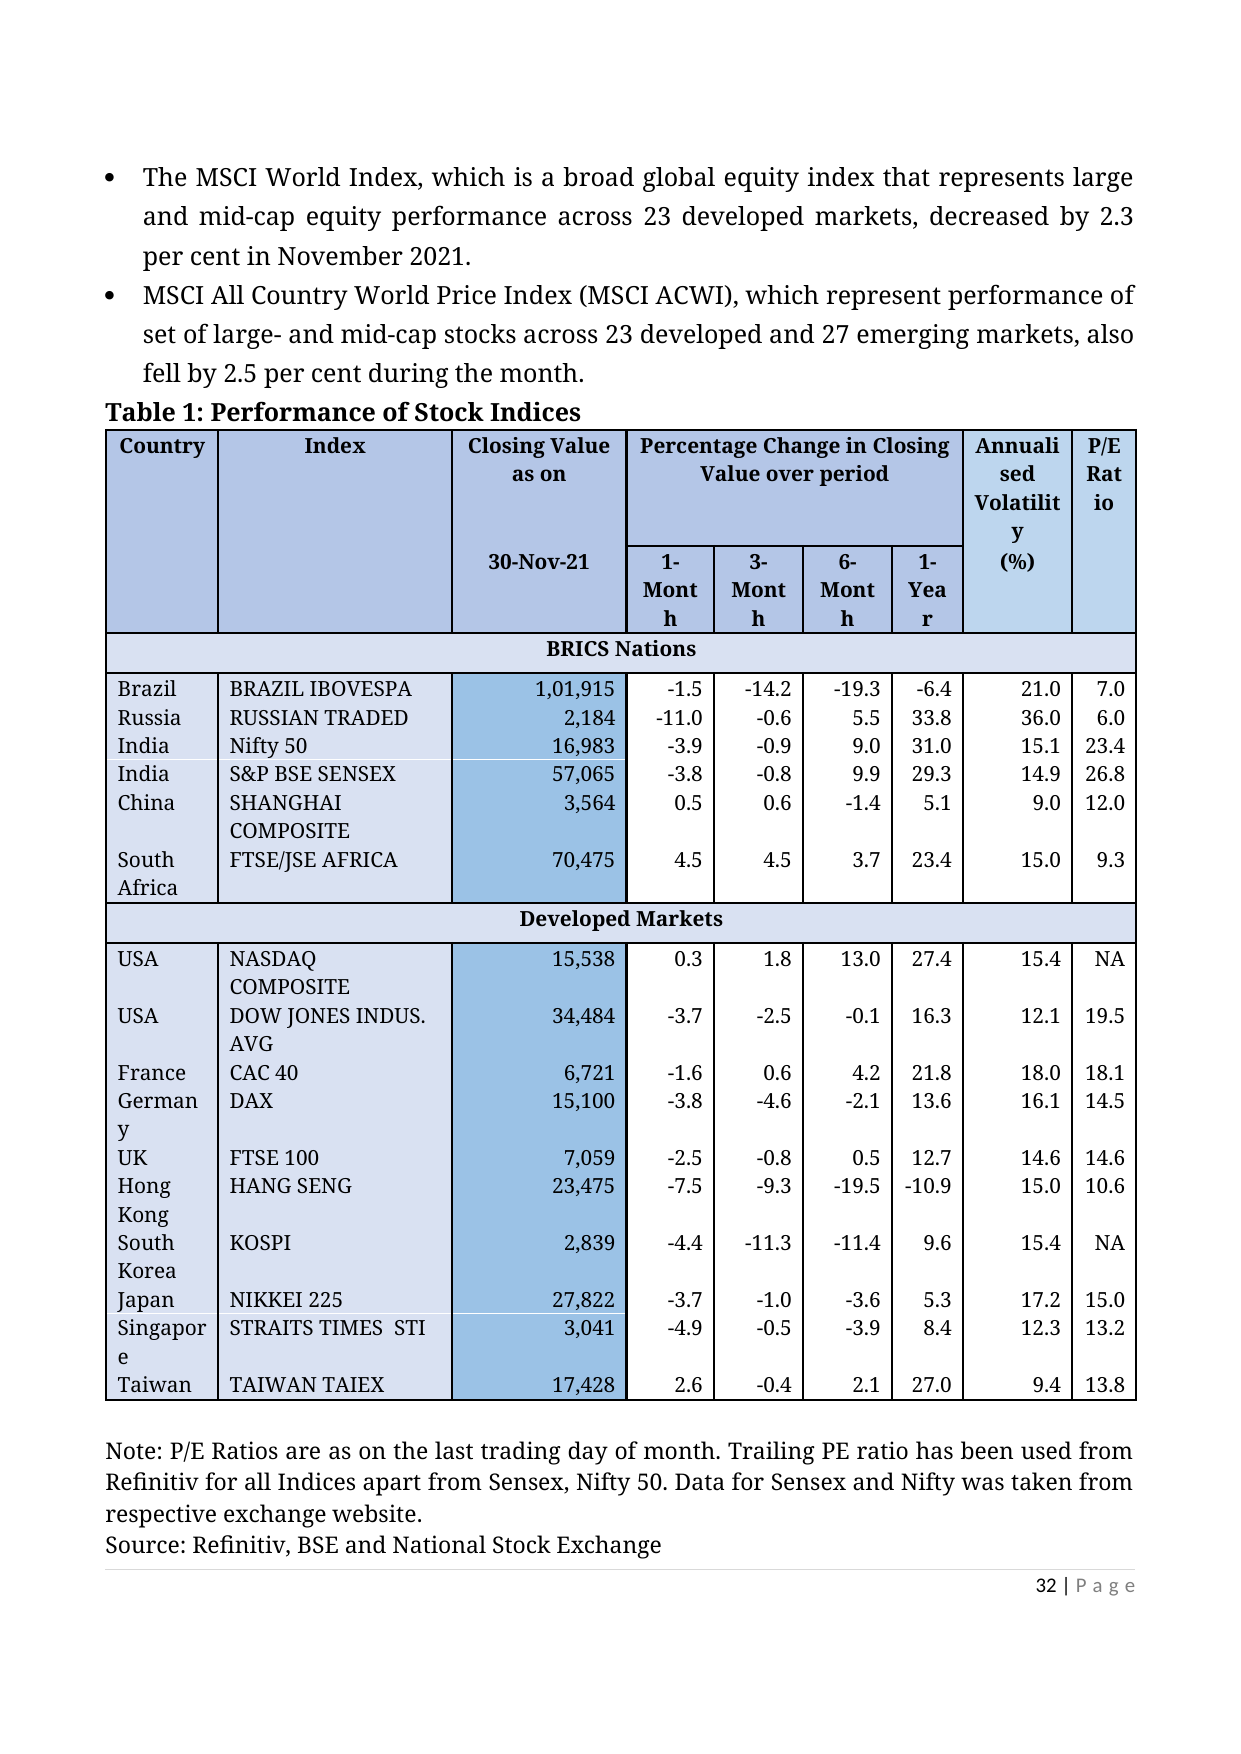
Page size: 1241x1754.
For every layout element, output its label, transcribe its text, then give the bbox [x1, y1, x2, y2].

table_cell 5.3 [893, 1285, 962, 1313]
table_cell 9.3 [1073, 845, 1135, 902]
table_cell 16.1 [964, 1086, 1071, 1143]
table_cell India [107, 760, 217, 788]
table_cell BRICS Nations [107, 634, 1135, 672]
table_cell -1.5 [628, 674, 713, 703]
table_cell 2.6 [628, 1370, 713, 1399]
table_cell 13.6 [893, 1086, 962, 1143]
table_cell 9.0 [964, 788, 1071, 845]
table_cell 21.8 [893, 1058, 962, 1086]
table_cell 13.2 [1073, 1314, 1135, 1370]
table_cell -1.4 [804, 788, 891, 845]
table_cell -1.0 [715, 1285, 802, 1313]
table_cell 15.0 [964, 1171, 1071, 1228]
table_cell Germany [107, 1086, 217, 1143]
table_cell France [107, 1058, 217, 1086]
table_cell 12.0 [1073, 788, 1135, 845]
table_cell FTSE/JSE AFRICA [219, 845, 451, 902]
list The MSCI World Index, which is a broad global equity index that represents large and mid-cap equity performance across 23 developed markets, decreased by 2.3 per cent in November 2021. [105, 160, 1135, 272]
table_cell S&P BSE SENSEX [219, 760, 451, 788]
table_cell -11.0 [628, 703, 713, 731]
table_cell 0.5 [804, 1143, 891, 1171]
table_cell 0.3 [628, 944, 713, 1001]
table_cell 14.5 [1073, 1086, 1135, 1143]
table_cell 27,822 [453, 1285, 625, 1313]
table_cell DOW JONES INDUS. AVG [219, 1001, 451, 1058]
table_cell -0.1 [804, 1001, 891, 1058]
table_cell 14.9 [964, 760, 1071, 788]
table_cell USA [107, 944, 217, 1001]
table_cell 70,475 [453, 845, 625, 902]
table_cell 3-Month [715, 547, 802, 632]
table_cell 31.0 [893, 731, 962, 759]
table_cell 5.1 [893, 788, 962, 845]
table_cell (%) [964, 545, 1071, 632]
table_cell South Korea [107, 1228, 217, 1285]
table_cell 15.0 [1073, 1285, 1135, 1313]
table_cell Nifty 50 [219, 731, 451, 759]
table_cell Singapore [107, 1314, 217, 1370]
table_cell Russia [107, 703, 217, 731]
table_cell -3.7 [628, 1001, 713, 1058]
table_cell 23.4 [1073, 731, 1135, 759]
table_cell 34,484 [453, 1001, 625, 1058]
table_cell DAX [219, 1086, 451, 1143]
table_cell 2,184 [453, 703, 625, 731]
table_cell -2.5 [628, 1143, 713, 1171]
table_cell 16.3 [893, 1001, 962, 1058]
table_cell 1-Year [893, 547, 962, 632]
table_cell -6.4 [893, 674, 962, 703]
table_cell -0.8 [715, 1143, 802, 1171]
table_cell 12.7 [893, 1143, 962, 1171]
table_header Percentage Change in Closing Value over period [628, 431, 962, 545]
table_cell -11.4 [804, 1228, 891, 1285]
table_cell 6.0 [1073, 703, 1135, 731]
table_cell 18.1 [1073, 1058, 1135, 1086]
table_cell 3.7 [804, 845, 891, 902]
table_cell 4.5 [628, 845, 713, 902]
table_cell -4.9 [628, 1314, 713, 1370]
table_cell 29.3 [893, 760, 962, 788]
table_cell -3.8 [628, 1086, 713, 1143]
table_cell 9.4 [964, 1370, 1071, 1399]
table_cell NA [1073, 944, 1135, 1001]
table_cell 1-Month [628, 547, 713, 632]
table_header Country [107, 431, 217, 632]
table_cell 15.1 [964, 731, 1071, 759]
text Note: P/E Ratios are as on the last trading day of month. Trailing PE ratio has been used from Refinitiv for all Indices apart from Sensex, Nifty 50. Data for Sensex and Nifty was taken from respective exchange website. [105, 1435, 1135, 1529]
text Source: Refinitiv, BSE and National Stock Exchange [105, 1529, 1135, 1560]
table_cell -14.2 [715, 674, 802, 703]
table_cell -7.5 [628, 1171, 713, 1228]
table_cell 17,428 [453, 1370, 625, 1399]
table_cell 4.5 [715, 845, 802, 902]
table_cell BRAZIL IBOVESPA [219, 674, 451, 703]
table_cell 0.5 [628, 788, 713, 845]
table_cell 18.0 [964, 1058, 1071, 1086]
table_cell 36.0 [964, 703, 1071, 731]
table_cell -0.5 [715, 1314, 802, 1370]
table_cell Hong Kong [107, 1171, 217, 1228]
table_cell 13.0 [804, 944, 891, 1001]
table_cell 12.3 [964, 1314, 1071, 1370]
table_header P/E Ratio [1073, 431, 1135, 545]
table_cell 8.4 [893, 1314, 962, 1370]
table_cell NA [1073, 1228, 1135, 1285]
table_cell KOSPI [219, 1228, 451, 1285]
table_cell -1.6 [628, 1058, 713, 1086]
table_cell 16,983 [453, 731, 625, 759]
table_cell -0.8 [715, 760, 802, 788]
table_cell 1.8 [715, 944, 802, 1001]
table_cell China [107, 788, 217, 845]
table_cell 19.5 [1073, 1001, 1135, 1058]
table_cell Developed Markets [107, 904, 1135, 942]
table_cell -3.7 [628, 1285, 713, 1313]
table_cell 14.6 [1073, 1143, 1135, 1171]
table_cell -19.3 [804, 674, 891, 703]
table_cell 15,538 [453, 944, 625, 1001]
text Table 1: Performance of Stock Indices [105, 395, 1135, 429]
table_cell -3.9 [804, 1314, 891, 1370]
table_cell 13.8 [1073, 1370, 1135, 1399]
table_header Index [219, 431, 451, 632]
table_cell [1073, 545, 1135, 632]
table_cell 10.6 [1073, 1171, 1135, 1228]
table_cell 27.0 [893, 1370, 962, 1399]
table_cell 23.4 [893, 845, 962, 902]
table_header Annualised Volatility [964, 431, 1071, 545]
table_cell -11.3 [715, 1228, 802, 1285]
table_cell RUSSIAN TRADED [219, 703, 451, 731]
table_cell 14.6 [964, 1143, 1071, 1171]
table_cell 23,475 [453, 1171, 625, 1228]
table_cell 9.6 [893, 1228, 962, 1285]
table_cell CAC 40 [219, 1058, 451, 1086]
table_cell SHANGHAI COMPOSITE [219, 788, 451, 845]
table_cell FTSE 100 [219, 1143, 451, 1171]
table_cell 2.1 [804, 1370, 891, 1399]
table_cell 1,01,915 [453, 674, 625, 703]
table_cell 57,065 [453, 760, 625, 788]
table_cell -19.5 [804, 1171, 891, 1228]
table_cell 15.0 [964, 845, 1071, 902]
table_cell 33.8 [893, 703, 962, 731]
table_cell STRAITS TIMES STI [219, 1314, 451, 1370]
table_cell -3.6 [804, 1285, 891, 1313]
table_cell NIKKEI 225 [219, 1285, 451, 1313]
table_cell 9.9 [804, 760, 891, 788]
table_cell UK [107, 1143, 217, 1171]
table_cell -9.3 [715, 1171, 802, 1228]
table_cell South Africa [107, 845, 217, 902]
table_cell NASDAQ COMPOSITE [219, 944, 451, 1001]
table_cell USA [107, 1001, 217, 1058]
table_cell TAIWAN TAIEX [219, 1370, 451, 1399]
table_cell 7,059 [453, 1143, 625, 1171]
table_cell 17.2 [964, 1285, 1071, 1313]
table_cell 3,564 [453, 788, 625, 845]
table_cell 27.4 [893, 944, 962, 1001]
table_cell 12.1 [964, 1001, 1071, 1058]
table_cell -2.1 [804, 1086, 891, 1143]
table_cell 6,721 [453, 1058, 625, 1086]
table_cell 15.4 [964, 1228, 1071, 1285]
table_cell 0.6 [715, 1058, 802, 1086]
table_cell 26.8 [1073, 760, 1135, 788]
table_cell Brazil [107, 674, 217, 703]
table_cell -2.5 [715, 1001, 802, 1058]
table_cell 15,100 [453, 1086, 625, 1143]
table_cell 3,041 [453, 1314, 625, 1370]
table_cell -0.6 [715, 703, 802, 731]
table_cell -3.9 [628, 731, 713, 759]
table_cell 9.0 [804, 731, 891, 759]
table_cell India [107, 731, 217, 759]
table_cell 6-Month [804, 547, 891, 632]
table_cell 5.5 [804, 703, 891, 731]
table_cell HANG SENG [219, 1171, 451, 1228]
table_cell -3.8 [628, 760, 713, 788]
table_cell 21.0 [964, 674, 1071, 703]
table_cell Taiwan [107, 1370, 217, 1399]
list MSCI All Country World Price Index (MSCI ACWI), which represent performance of set of large- and mid-cap stocks across 23 developed and 27 emerging markets, also fell by 2.5 per cent during the month. [105, 277, 1135, 390]
table_cell 7.0 [1073, 674, 1135, 703]
table_cell 2,839 [453, 1228, 625, 1285]
table_cell -4.6 [715, 1086, 802, 1143]
table_cell 15.4 [964, 944, 1071, 1001]
table_cell 30-Nov-21 [453, 545, 625, 632]
table_cell -0.9 [715, 731, 802, 759]
table_header Closing Value as on [453, 431, 625, 545]
table_cell Japan [107, 1285, 217, 1313]
table_cell 4.2 [804, 1058, 891, 1086]
table_cell -0.4 [715, 1370, 802, 1399]
table_cell -10.9 [893, 1171, 962, 1228]
table_cell -4.4 [628, 1228, 713, 1285]
table_cell 0.6 [715, 788, 802, 845]
